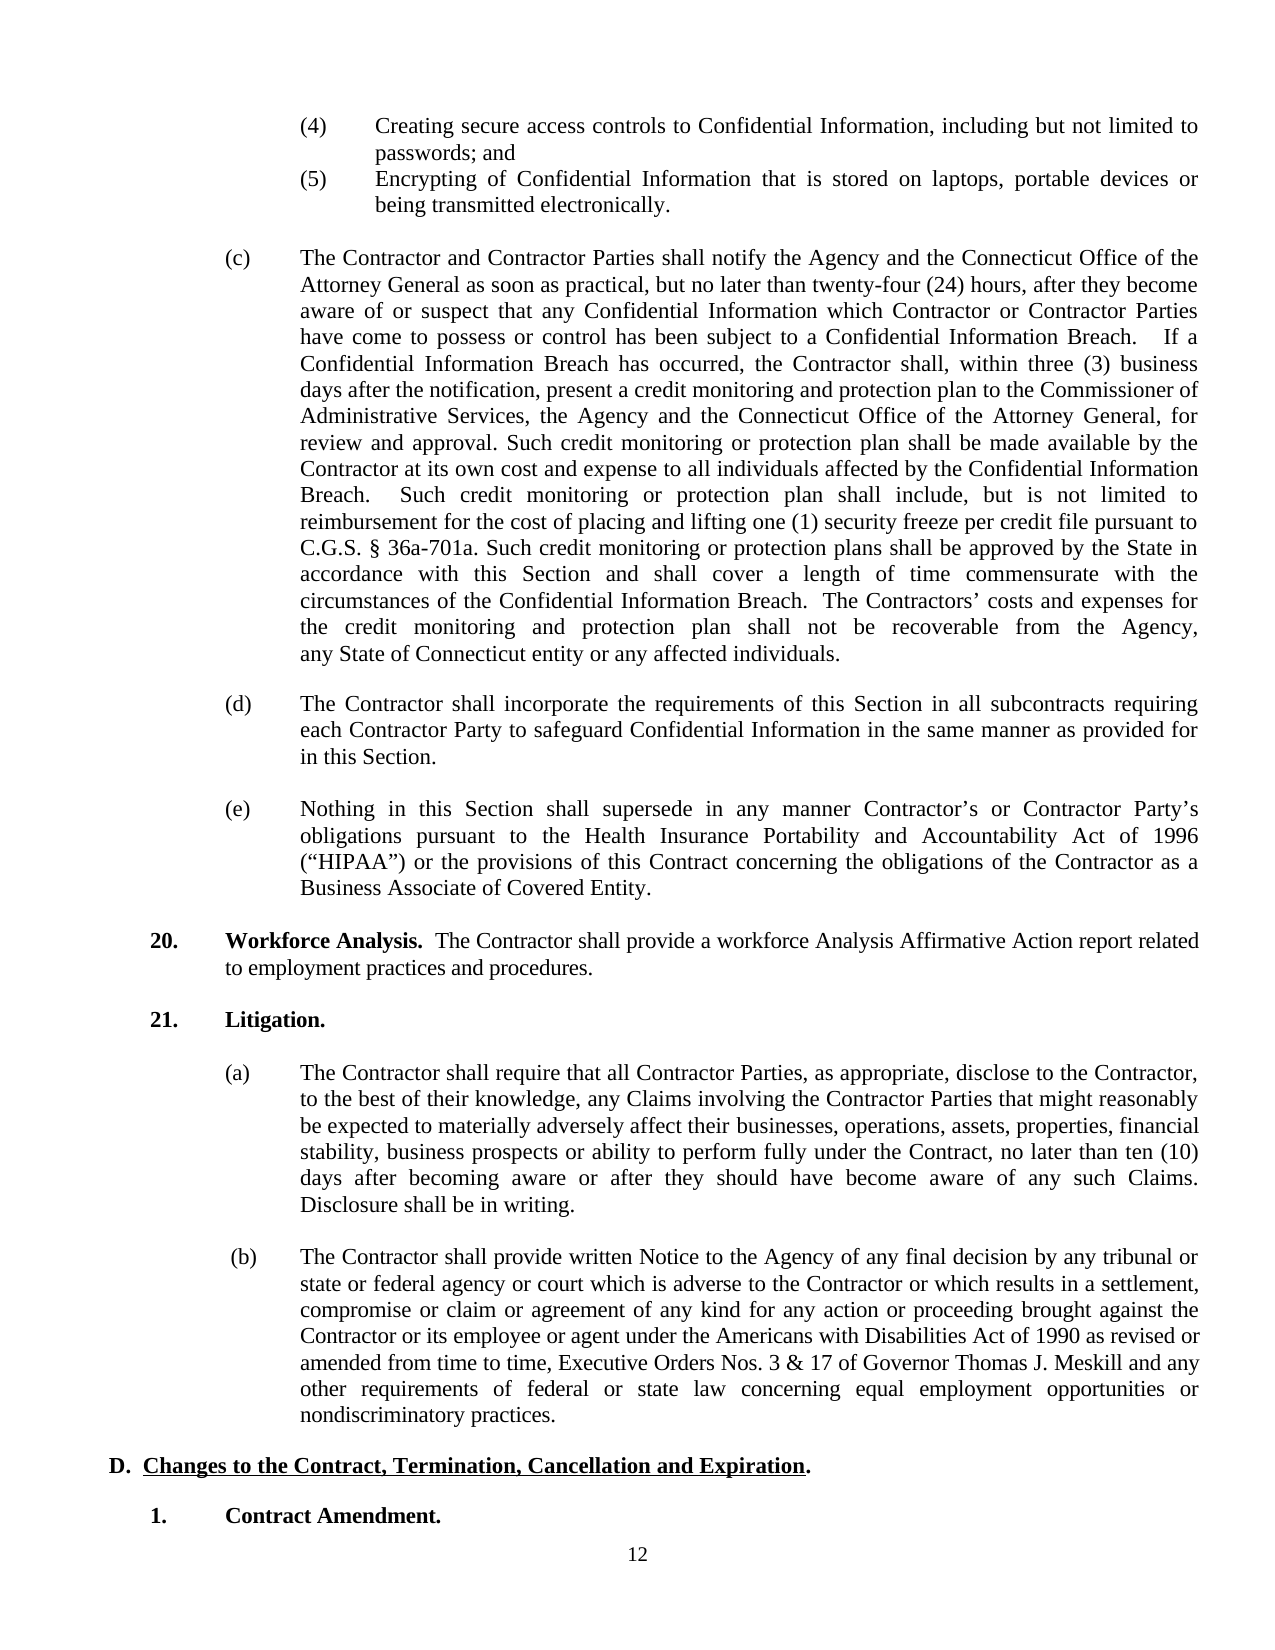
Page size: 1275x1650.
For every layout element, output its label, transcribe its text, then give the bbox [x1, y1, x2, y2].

list Contract Amendment. [150, 1502, 1200, 1529]
list Nothing in this Section shall supersede in any manner Contractor’s or Contractor Party’s obligations pursuant to the Health Insurance Portability and Accountability Act of 1996 (“HIPAA”) or the provisions of this Contract concerning the obligations of the Contractor as a Business Associate of Covered Entity. [225, 795, 1200, 901]
text 20. Workforce Analysis. The Contractor shall provide a workforce Analysis Affirmative Action report related to employment practices and procedures. [150, 927, 1200, 980]
text D. Changes to the Contract, Termination, Cancellation and Expiration. [103, 1452, 1200, 1478]
list The Contractor shall incorporate the requirements of this Section in all subcontracts requiring each Contractor Party to safeguard Confidential Information in the same manner as provided for in this Section. [225, 690, 1200, 769]
list Encrypting of Confidential Information that is stored on laptops, portable devices or being transmitted electronically. [300, 165, 1200, 218]
text 21. Litigation. [150, 1006, 1200, 1033]
text (b) The Contractor shall provide written Notice to the Agency of any final decision by any tribunal or state or federal agency or court which is adverse to the Contractor or which results in a settlement, compromise or claim or agreement of any kind for any action or proceeding brought against the Contractor or its employee or agent under the Americans with Disabilities Act of 1990 as revised or amended from time to time, Executive Orders Nos. 3 & 17 of Governor Thomas J. Meskill and any other requirements of federal or state law concerning equal employment opportunities or nondiscriminatory practices. [225, 1243, 1200, 1452]
text (a) The Contractor shall require that all Contractor Parties, as appropriate, disclose to the Contractor, to the best of their knowledge, any Claims involving the Contractor Parties that might reasonably be expected to materially adversely affect their businesses, operations, assets, properties, financial stability, business prospects or ability to perform fully under the Contract, no later than ten (10) days after becoming aware or after they should have become aware of any such Claims. Disclosure shall be in writing. [225, 1059, 1200, 1217]
list The Contractor and Contractor Parties shall notify the Agency and the Connecticut Office of the Attorney General as soon as practical, but no later than twenty-four (24) hours, after they become aware of or suspect that any Confidential Information which Contractor or Contractor Parties have come to possess or control has been subject to a Confidential Information Breach. If a Confidential Information Breach has occurred, the Contractor shall, within three (3) business days after the notification, present a credit monitoring and protection plan to the Commissioner of Administrative Services, the Agency and the Connecticut Office of the Attorney General, for review and approval. Such credit monitoring or protection plan shall be made available by the Contractor at its own cost and expense to all individuals affected by the Confidential Information Breach. Such credit monitoring or protection plan shall include, but is not limited to reimbursement for the cost of placing and lifting one (1) security freeze per credit file pursuant to C.G.S. § 36a-701a. Such credit monitoring or protection plans shall be approved by the State in accordance with this Section and shall cover a length of time commensurate with the circumstances of the Confidential Information Breach. The Contractors’ costs and expenses for the credit monitoring and protection plan shall not be recoverable from the Agency, any State of Connecticut entity or any affected individuals. [225, 244, 1200, 690]
list Creating secure access controls to Confidential Information, including but not limited to passwords; and [300, 112, 1200, 165]
